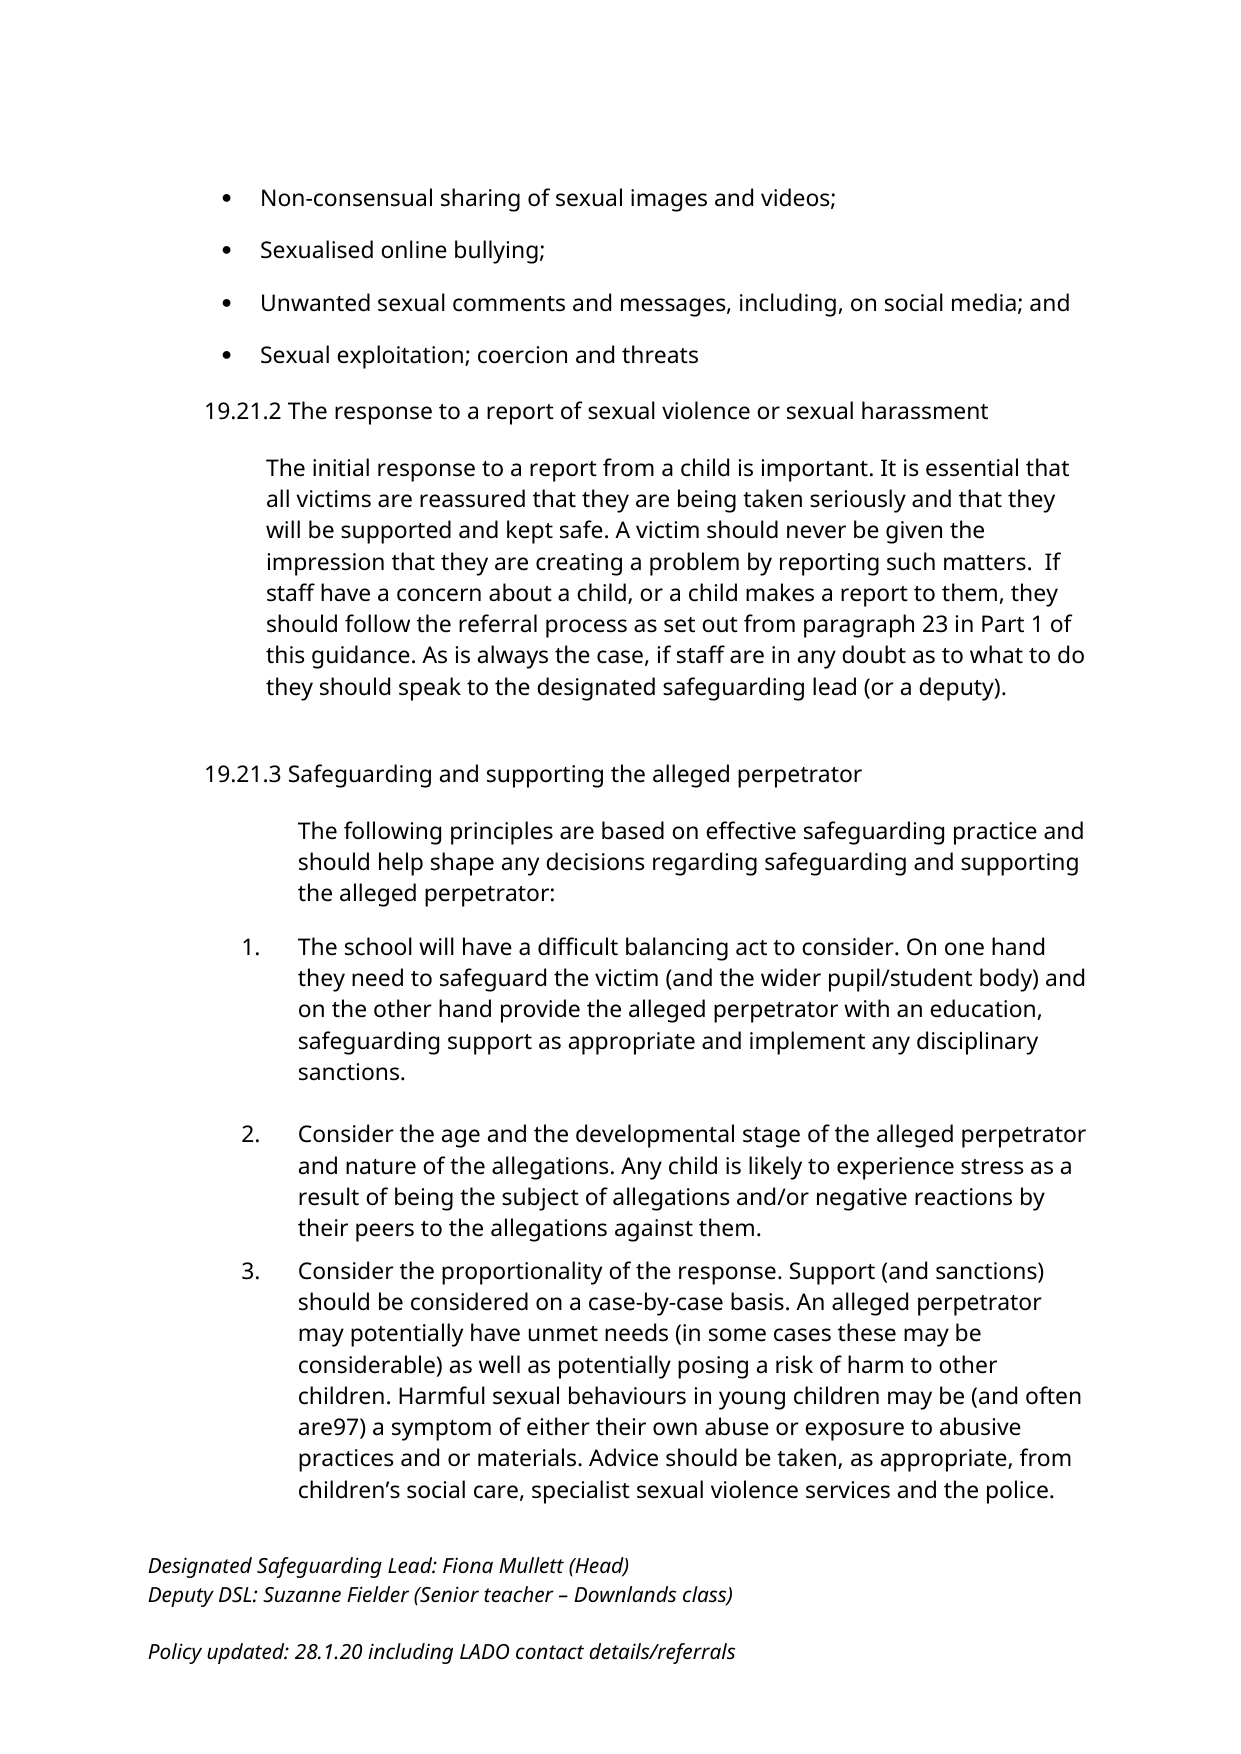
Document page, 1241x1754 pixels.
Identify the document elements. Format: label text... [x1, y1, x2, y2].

list Consider the age and the developmental stage of the alleged perpetrator and nature of the allegations. Any child is likely to experience stress as a result of being the subject of allegations and/or negative reactions by their peers to the allegations against them. [260, 1118, 1092, 1243]
subtitle 19.21.3 Safeguarding and supporting the alleged perpetrator [192, 758, 1092, 789]
list Unwanted sexual comments and messages, including, on social media; and [223, 287, 1092, 318]
text The initial response to a report from a child is important. It is essential that all victims are reassured that they are being taken seriously and that they will be supported and kept safe. A victim should never be given the impression that they are creating a problem by reporting such matters. If staff have a concern about a child, or a child makes a report to them, they should follow the referral process as set out from paragraph 23 in Part 1 of this guidance. As is always the case, if staff are in any doubt as to what to do they should speak to the designated safeguarding lead (or a deputy). [266, 452, 1092, 702]
list Consider the proportionality of the response. Support (and sanctions) should be considered on a case-by-case basis. An alleged perpetrator may potentially have unmet needs (in some cases these may be considerable) as well as potentially posing a risk of harm to other children. Harmful sexual behaviours in young children may be (and often are97) a symptom of either their own abuse or exposure to abusive practices and or materials. Advice should be taken, as appropriate, from children’s social care, specialist sexual violence services and the police. [260, 1255, 1092, 1505]
list The following principles are based on effective safeguarding practice and should help shape any decisions regarding safeguarding and supporting the alleged perpetrator: [298, 815, 1092, 908]
list Sexualised online bullying; [223, 234, 1092, 266]
list Sexual exploitation; coercion and threats [223, 339, 1092, 370]
list Non-consensual sharing of sexual images and videos; [223, 182, 1092, 214]
subtitle 19.21.2 The response to a report of sexual violence or sexual harassment [192, 395, 1092, 426]
list The school will have a difficult balancing act to consider. On one hand they need to safeguard the victim (and the wider pupil/student body) and on the other hand provide the alleged perpetrator with an education, safeguarding support as appropriate and implement any disciplinary sanctions. [260, 931, 1092, 1087]
